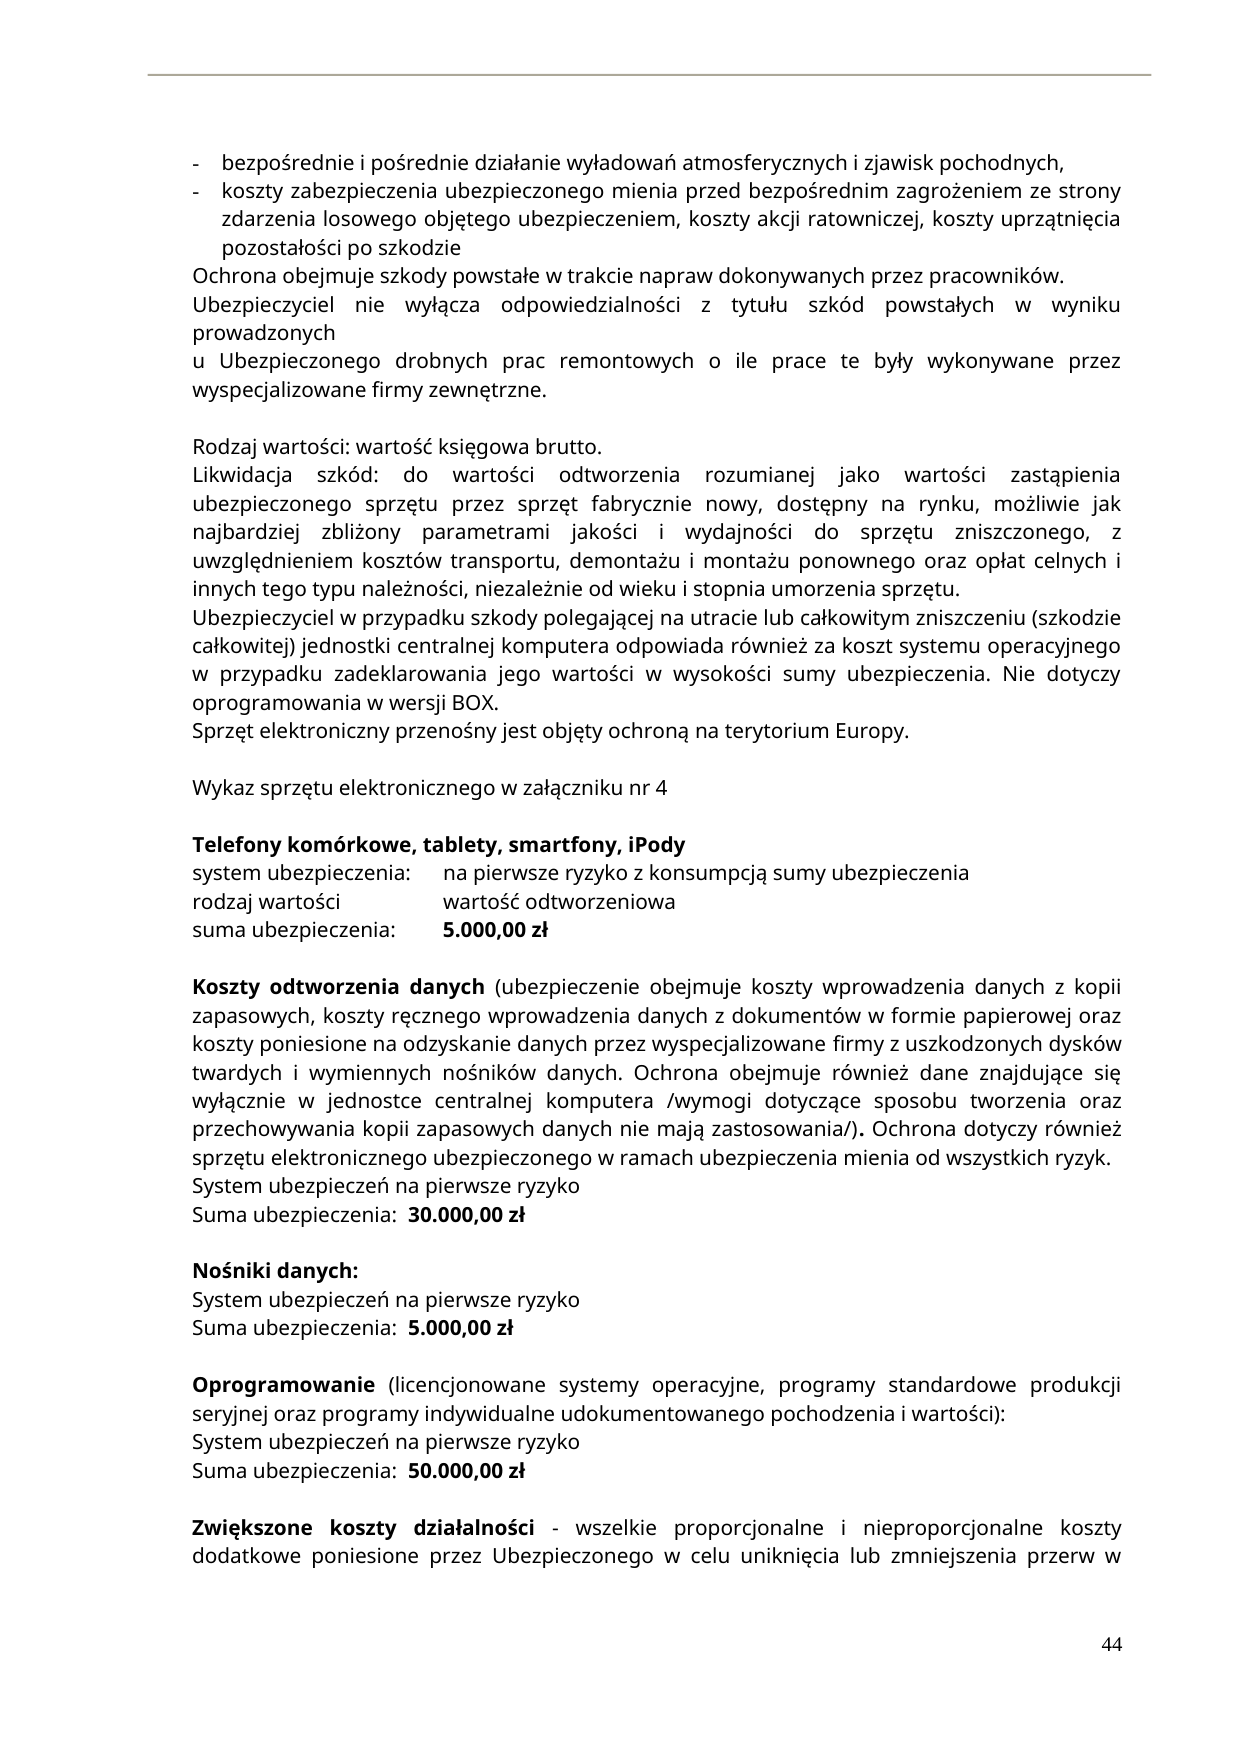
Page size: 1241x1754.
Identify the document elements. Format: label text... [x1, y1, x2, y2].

text Wykaz sprzętu elektronicznego w załączniku nr 4 [192, 773, 1122, 802]
text System ubezpieczeń na pierwsze ryzyko [192, 1171, 1122, 1200]
text System ubezpieczeń na pierwsze ryzyko [192, 1285, 1122, 1313]
list bezpośrednie i pośrednie działanie wyładowań atmosferycznych i zjawisk pochodnych, [192, 148, 1122, 176]
text Oprogramowanie (licencjonowane systemy operacyjne, programy standardowe produkcji seryjnej oraz programy indywidualne udokumentowanego pochodzenia i wartości): [192, 1370, 1122, 1427]
text Ubezpieczyciel w przypadku szkody polegającej na utracie lub całkowitym zniszczeniu (szkodzie całkowitej) jednostki centralnej komputera odpowiada również za koszt systemu operacyjnego w przypadku zadeklarowania jego wartości w wysokości sumy ubezpieczenia. Nie dotyczy oprogramowania w wersji BOX. [192, 603, 1122, 716]
text Suma ubezpieczenia: 50.000,00 zł [192, 1456, 1122, 1484]
text Sprzęt elektroniczny przenośny jest objęty ochroną na terytorium Europy. [192, 716, 1122, 745]
text system ubezpieczenia: na pierwsze ryzyko z konsumpcją sumy ubezpieczenia [192, 858, 1122, 887]
text Suma ubezpieczenia: 5.000,00 zł [192, 1313, 1122, 1342]
text rodzaj wartości wartość odtworzeniowa [192, 887, 1122, 915]
text Ochrona obejmuje szkody powstałe w trakcie napraw dokonywanych przez pracowników. [192, 261, 1122, 290]
text Rodzaj wartości: wartość księgowa brutto. [192, 432, 1122, 460]
text Nośniki danych: [192, 1257, 1122, 1285]
text Koszty odtworzenia danych (ubezpieczenie obejmuje koszty wprowadzenia danych z kopii zapasowych, koszty ręcznego wprowadzenia danych z dokumentów w formie papierowej oraz koszty poniesione na odzyskanie danych przez wyspecjalizowane firmy z uszkodzonych dysków twardych i wymiennych nośników danych. Ochrona obejmuje również dane znajdujące się wyłącznie w jednostce centralnej komputera /wymogi dotyczące sposobu tworzenia oraz przechowywania kopii zapasowych danych nie mają zastosowania/). Ochrona dotyczy również sprzętu elektronicznego ubezpieczonego w ramach ubezpieczenia mienia od wszystkich ryzyk. [192, 972, 1122, 1171]
text Suma ubezpieczenia: 30.000,00 zł [192, 1200, 1122, 1228]
text System ubezpieczeń na pierwsze ryzyko [192, 1427, 1122, 1456]
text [192, 1513, 1122, 1569]
text Likwidacja szkód: do wartości odtworzenia rozumianej jako wartości zastąpienia ubezpieczonego sprzętu przez sprzęt fabrycznie nowy, dostępny na rynku, możliwie jak najbardziej zbliżony parametrami jakości i wydajności do sprzętu zniszczonego, z uwzględnieniem kosztów transportu, demontażu i montażu ponownego oraz opłat celnych i innych tego typu należności, niezależnie od wieku i stopnia umorzenia sprzętu. [192, 460, 1122, 603]
text Telefony komórkowe, tablety, smartfony, iPody [192, 830, 1122, 858]
text suma ubezpieczenia: 5.000,00 zł [192, 915, 1122, 944]
list koszty zabezpieczenia ubezpieczonego mienia przed bezpośrednim zagrożeniem ze strony zdarzenia losowego objętego ubezpieczeniem, koszty akcji ratowniczej, koszty uprzątnięcia pozostałości po szkodzie [192, 176, 1122, 261]
text Ubezpieczyciel nie wyłącza odpowiedzialności z tytułu szkód powstałych w wyniku prowadzonych u Ubezpieczonego drobnych prac remontowych o ile prace te były wykonywane przez wyspecjalizowane firmy zewnętrzne. [192, 290, 1122, 403]
